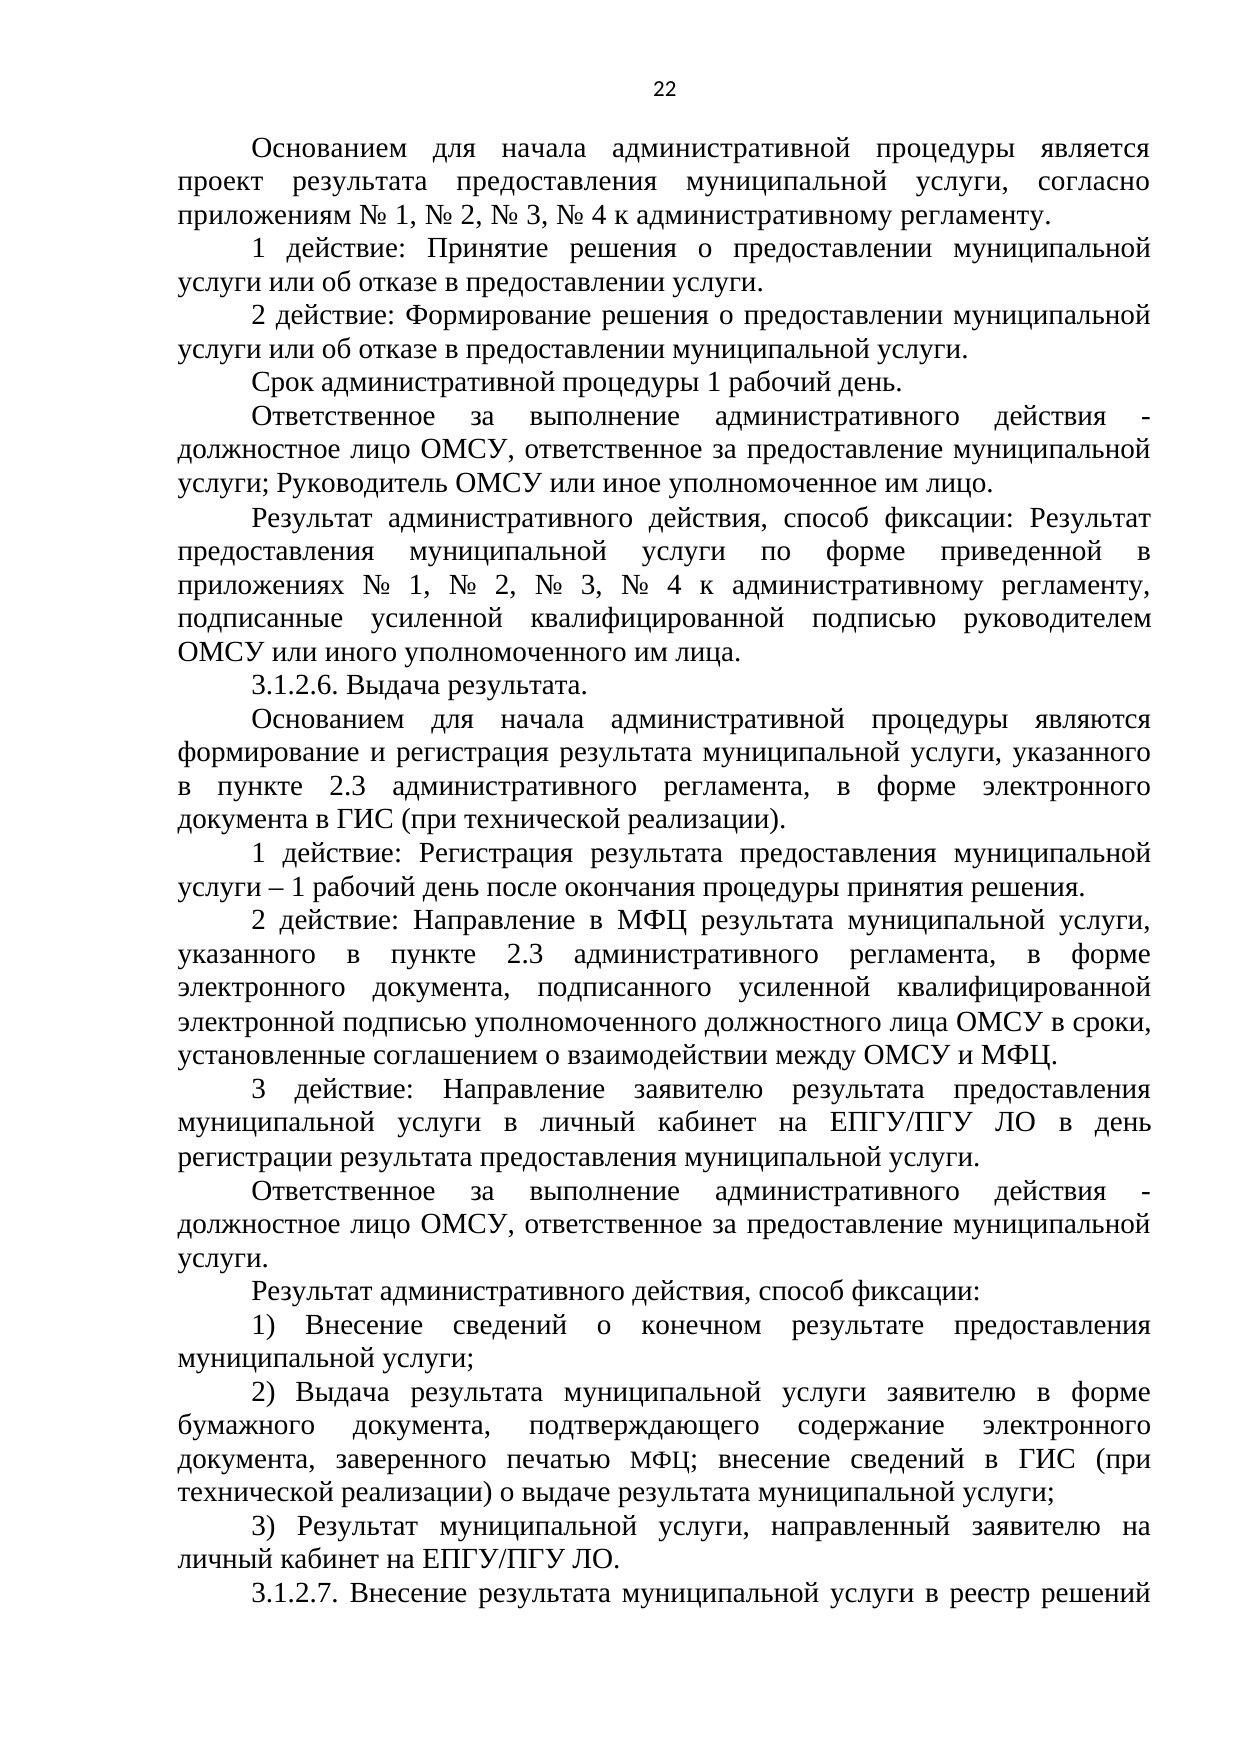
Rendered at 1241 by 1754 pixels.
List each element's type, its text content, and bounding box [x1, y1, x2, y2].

text 1 действие: Регистрация результата предоставления муниципальной услуги – 1 рабочий день после окончания процедуры принятия решения. [177, 835, 1152, 902]
text 2 действие: Формирование решения о предоставлении муниципальной услуги или об отказе в предоставлении муниципальной услуги. [177, 297, 1152, 364]
text 1 действие: Принятие решения о предоставлении муниципальной услуги или об отказе в предоставлении услуги. [177, 230, 1152, 297]
text Результат административного действия, способ фиксации: Результат предоставления муниципальной услуги по форме приведенной в приложениях № 1, № 2, № 3, № 4 к административному регламенту, подписанные усиленной квалифицированной подписью руководителем ОМСУ или иного уполномоченного им лица. [177, 500, 1152, 667]
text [177, 1575, 1152, 1609]
text Срок административной процедуры 1 рабочий день. [177, 364, 1152, 398]
text 3.1.2.6. Выдача результата. [177, 667, 1152, 701]
text 3) Результат муниципальной услуги, направленный заявителю на личный кабинет на ЕПГУ/ПГУ ЛО. [177, 1508, 1152, 1575]
text 3 действие: Направление заявителю результата предоставления муниципальной услуги в личный кабинет на ЕПГУ/ПГУ ЛО в день регистрации результата предоставления муниципальной услуги. [177, 1071, 1152, 1173]
text Ответственное за выполнение административного действия - должностное лицо ОМСУ, ответственное за предоставление муниципальной услуги; Руководитель ОМСУ или иное уполномоченное им лицо. [177, 398, 1152, 500]
text 2) Выдача результата муниципальной услуги заявителю в форме бумажного документа, подтверждающего содержание электронного документа, заверенного печатью МФЦ; внесение сведений в ГИС (при технической реализации) о выдаче результата муниципальной услуги; [177, 1374, 1152, 1508]
text Основанием для начала административной процедуры являются формирование и регистрация результата муниципальной услуги, указанного в пункте 2.3 административного регламента, в форме электронного документа в ГИС (при технической реализации). [177, 701, 1152, 835]
text 1) Внесение сведений о конечном результате предоставления муниципальной услуги; [177, 1307, 1152, 1374]
text Основанием для начала административной процедуры является проект результата предоставления муниципальной услуги, согласно приложениям № 1, № 2, № 3, № 4 к административному регламенту. [177, 130, 1152, 230]
text Результат административного действия, способ фиксации: [177, 1273, 1152, 1307]
text 2 действие: Направление в МФЦ результата муниципальной услуги, указанного в пункте 2.3 административного регламента, в форме электронного документа, подписанного усиленной квалифицированной электронной подписью уполномоченного должностного лица ОМСУ в сроки, установленные соглашением о взаимодействии между ОМСУ и МФЦ. [177, 902, 1152, 1071]
text Ответственное за выполнение административного действия - должностное лицо ОМСУ, ответственное за предоставление муниципальной услуги. [177, 1173, 1152, 1273]
